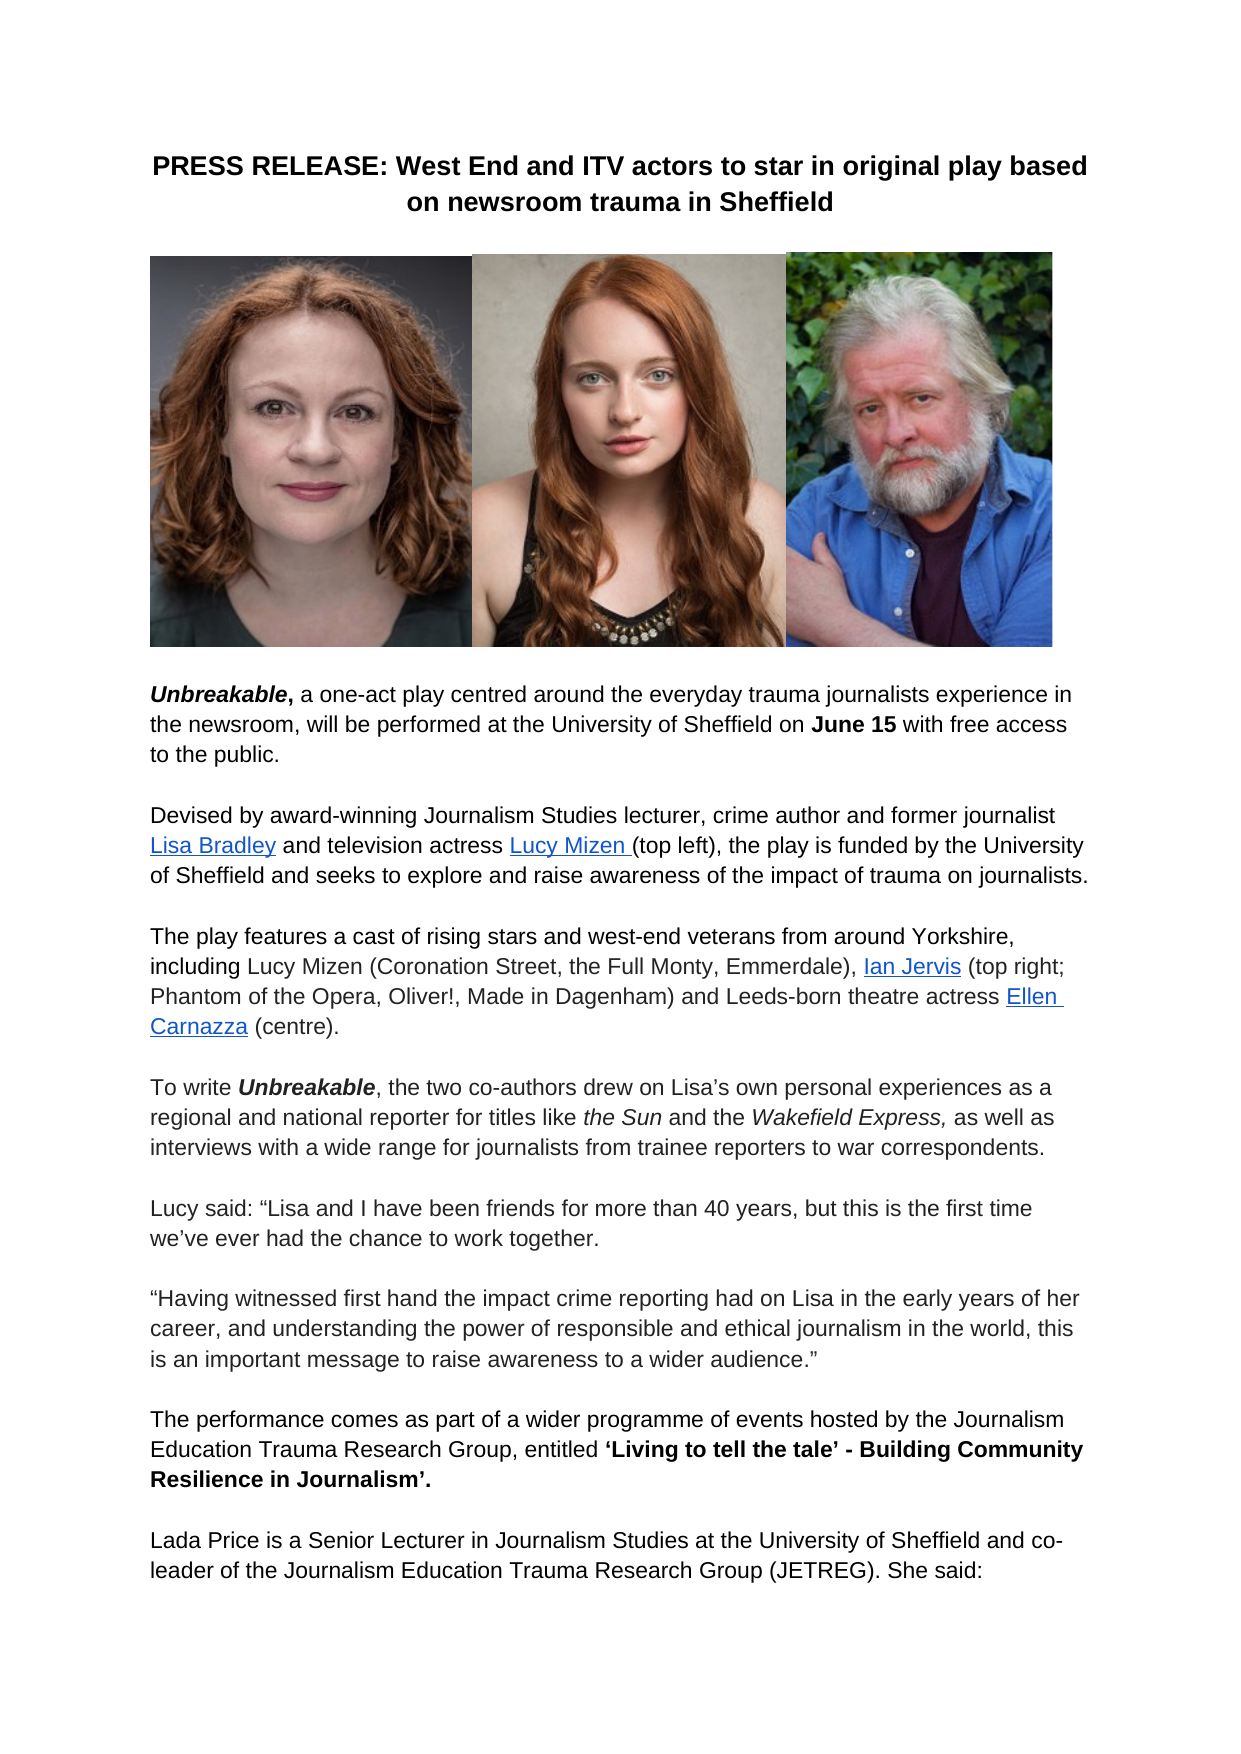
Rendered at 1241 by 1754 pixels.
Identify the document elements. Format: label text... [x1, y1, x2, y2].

text The play features a cast of rising stars and west-end veterans from around Yorkshire, including Lucy Mizen (Coronation Street, the Full Monty, Emmerdale), Ian Jervis (top right; Phantom of the Opera, Oliver!, Made in Dagenham) and Leeds-born theatre actress Ellen Carnazza (centre). [150, 923, 1090, 1039]
text To write Unbreakable, the two co-authors drew on Lisa’s own personal experiences as a regional and national reporter for titles like the Sun and the Wakefield Express, as well as interviews with a wide range for journalists from trainee reporters to war correspondents. [150, 1074, 1090, 1160]
text Lucy said: “Lisa and I have been friends for more than 40 years, but this is the first time we’ve ever had the chance to work together. [150, 1194, 1090, 1251]
text “Having witnessed first hand the impact crime reporting had on Lisa in the early years of her career, and understanding the power of responsible and ethical journalism in the world, this is an important message to raise awareness to a wider audience.” [150, 1285, 1090, 1372]
text Devised by award-winning Journalism Studies lecturer, crime author and former journalist Lisa Bradley and television actress Lucy Mizen (top left), the play is funded by the University of Sheffield and seeks to explore and raise awareness of the impact of trauma on journalists. [150, 802, 1090, 888]
text PRESS RELEASE: West End and ITV actors to star in original play based on newsroom trauma in Sheffield [150, 150, 1090, 217]
text Lada Price is a Senior Lecturer in Journalism Studies at the University of Sheffield and co-leader of the Journalism Education Trauma Research Group (JETREG). She said: [150, 1527, 1090, 1583]
picture [150, 252, 1053, 647]
text The performance comes as part of a wider programme of events hosted by the Journalism Education Trauma Research Group, entitled ‘Living to tell the tale’ - Building Community Resilience in Journalism’. [150, 1406, 1090, 1493]
text Unbreakable, a one-act play centred around the everyday trauma journalists experience in the newsroom, will be performed at the University of Sheffield on June 15 with free access to the public. [150, 681, 1090, 768]
